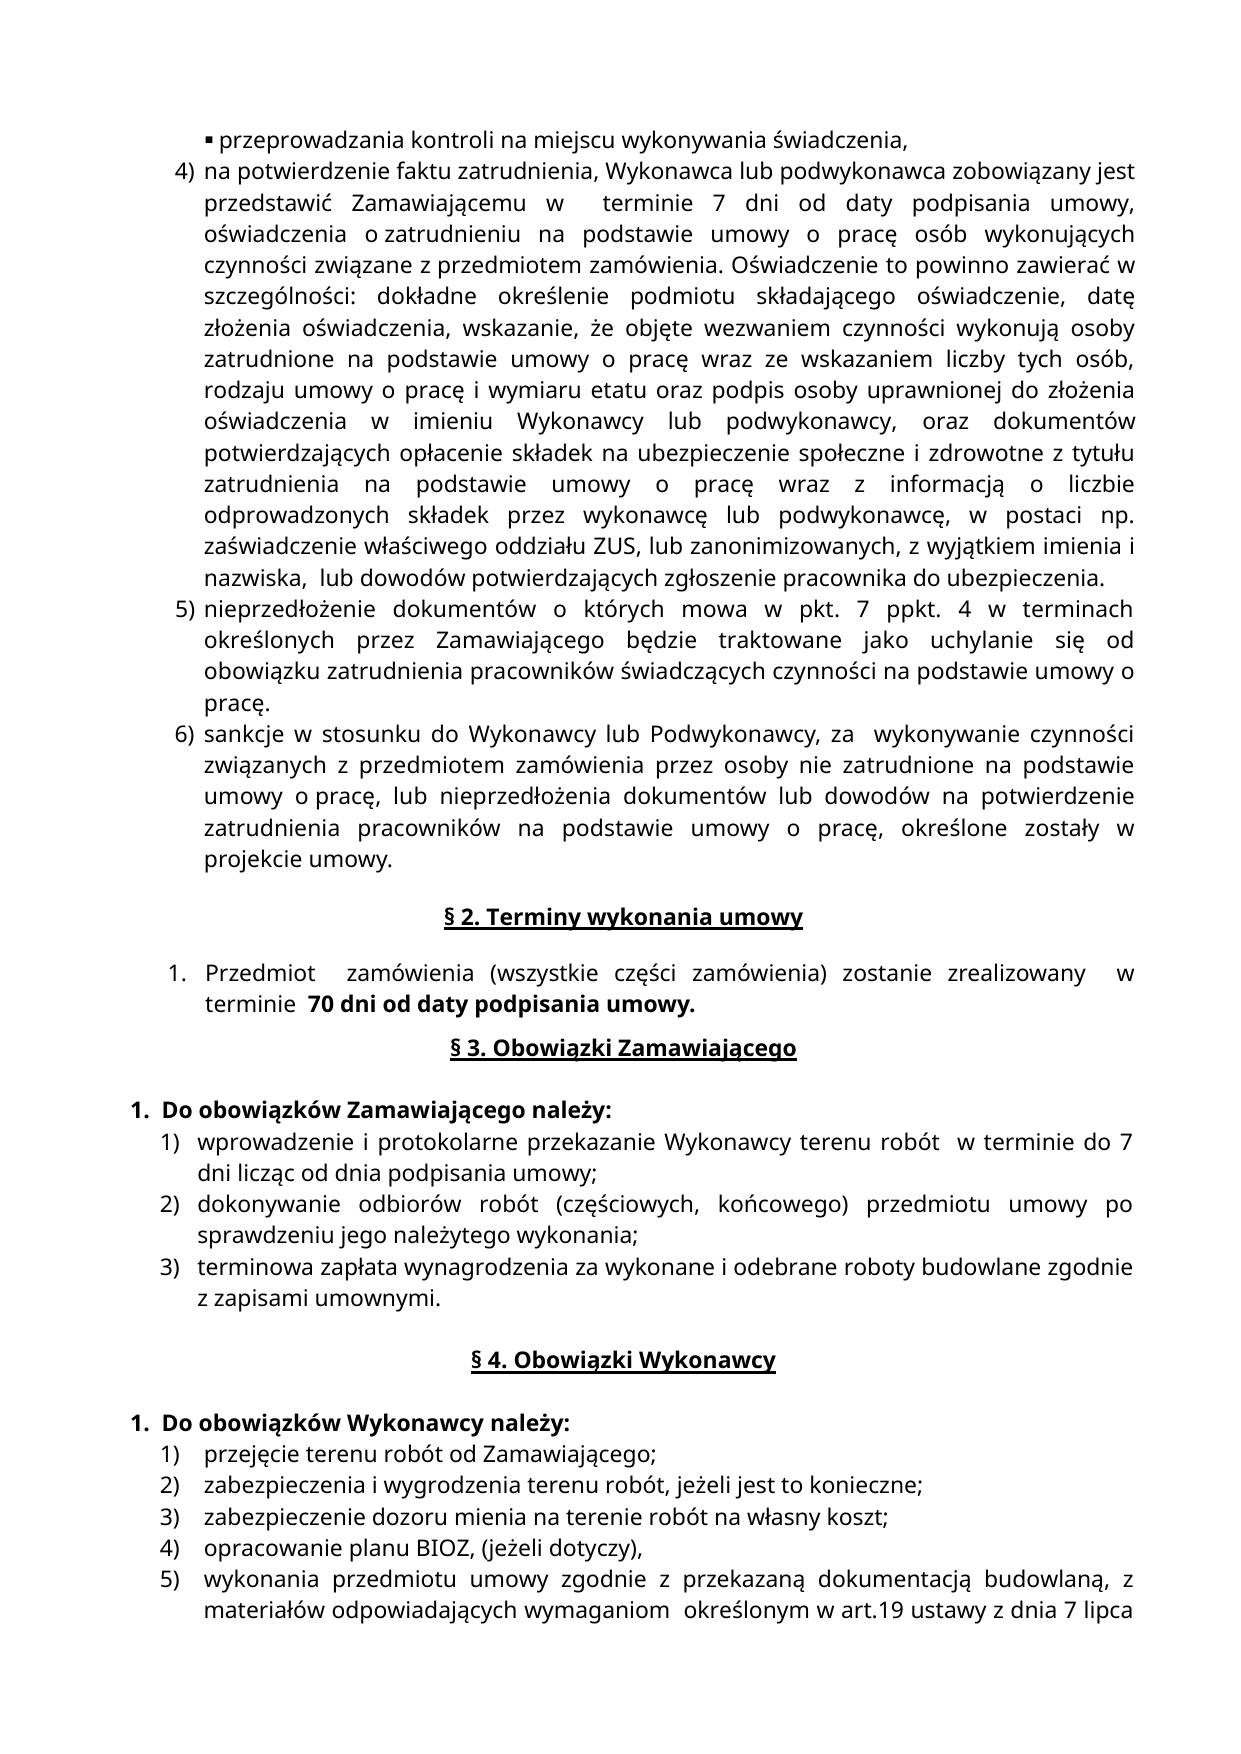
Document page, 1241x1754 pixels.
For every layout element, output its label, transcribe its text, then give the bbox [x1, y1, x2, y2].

list terminowa zapłata wynagrodzenia za wykonane i odebrane roboty budowlane zgodnie z zapisami umownymi. [159, 1250, 1134, 1313]
list wprowadzenie i protokolarne przekazanie Wykonawcy terenu robót w terminie do 7 dni licząc od dnia podpisania umowy; [159, 1125, 1134, 1188]
text 3) zabezpieczenie dozoru mienia na terenie robót na własny koszt; [159, 1500, 1117, 1532]
list przeprowadzania kontroli na miejscu wykonywania świadczenia, [204, 124, 1137, 155]
text § 4. Obowiązki Wykonawcy [130, 1344, 1117, 1375]
text 5) nieprzedłożenie dokumentów o których mowa w pkt. 7 ppkt. 4 w terminach określonych przez Zamawiającego będzie traktowane jako uchylanie się od obowiązku zatrudnienia pracowników świadczących czynności na podstawie umowy o pracę. [145, 593, 1136, 718]
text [159, 1563, 1134, 1625]
text 1) przejęcie terenu robót od Zamawiającego; [159, 1438, 1117, 1469]
list dokonywanie odbiorów robót (częściowych, końcowego) przedmiotu umowy po sprawdzeniu jego należytego wykonania; [159, 1188, 1134, 1250]
text 1. Do obowiązków Wykonawcy należy: [130, 1407, 1117, 1438]
text 1. Do obowiązków Zamawiającego należy: [130, 1094, 1117, 1125]
text 2) zabezpieczenia i wygrodzenia terenu robót, jeżeli jest to konieczne; [159, 1469, 1117, 1500]
list Przedmiot zamówienia (wszystkie części zamówienia) zostanie zrealizowany w terminie 70 dni od daty podpisania umowy. [167, 957, 1136, 1019]
text 4) opracowanie planu BIOZ, (jeżeli dotyczy), [159, 1532, 1117, 1563]
list sankcje w stosunku do Wykonawcy lub Podwykonawcy, za wykonywanie czynności związanych z przedmiotem zamówienia przez osoby nie zatrudnione na podstawie umowy o pracę, lub nieprzedłożenia dokumentów lub dowodów na potwierdzenie zatrudnienia pracowników na podstawie umowy o pracę, określone zostały w projekcie umowy. [174, 718, 1136, 874]
text 4) na potwierdzenie faktu zatrudnienia, Wykonawca lub podwykonawca zobowiązany jest przedstawić Zamawiającemu w terminie 7 dni od daty podpisania umowy, oświadczenia o zatrudnieniu na podstawie umowy o pracę osób wykonujących czynności związane z przedmiotem zamówienia. Oświadczenie to powinno zawierać w szczególności: dokładne określenie podmiotu składającego oświadczenie, datę złożenia oświadczenia, wskazanie, że objęte wezwaniem czynności wykonują osoby zatrudnione na podstawie umowy o pracę wraz ze wskazaniem liczby tych osób, rodzaju umowy o pracę i wymiaru etatu oraz podpis osoby uprawnionej do złożenia oświadczenia w imieniu Wykonawcy lub podwykonawcy, oraz dokumentów potwierdzających opłacenie składek na ubezpieczenie społeczne i zdrowotne z tytułu zatrudnienia na podstawie umowy o pracę wraz z informacją o liczbie odprowadzonych składek przez wykonawcę lub podwykonawcę, w postaci np. zaświadczenie właściwego oddziału ZUS, lub zanonimizowanych, z wyjątkiem imienia i nazwiska, lub dowodów potwierdzających zgłoszenie pracownika do ubezpieczenia. [145, 155, 1136, 593]
text § 2. Terminy wykonania umowy [130, 900, 1117, 932]
text § 3. Obowiązki Zamawiającego [130, 1032, 1117, 1063]
